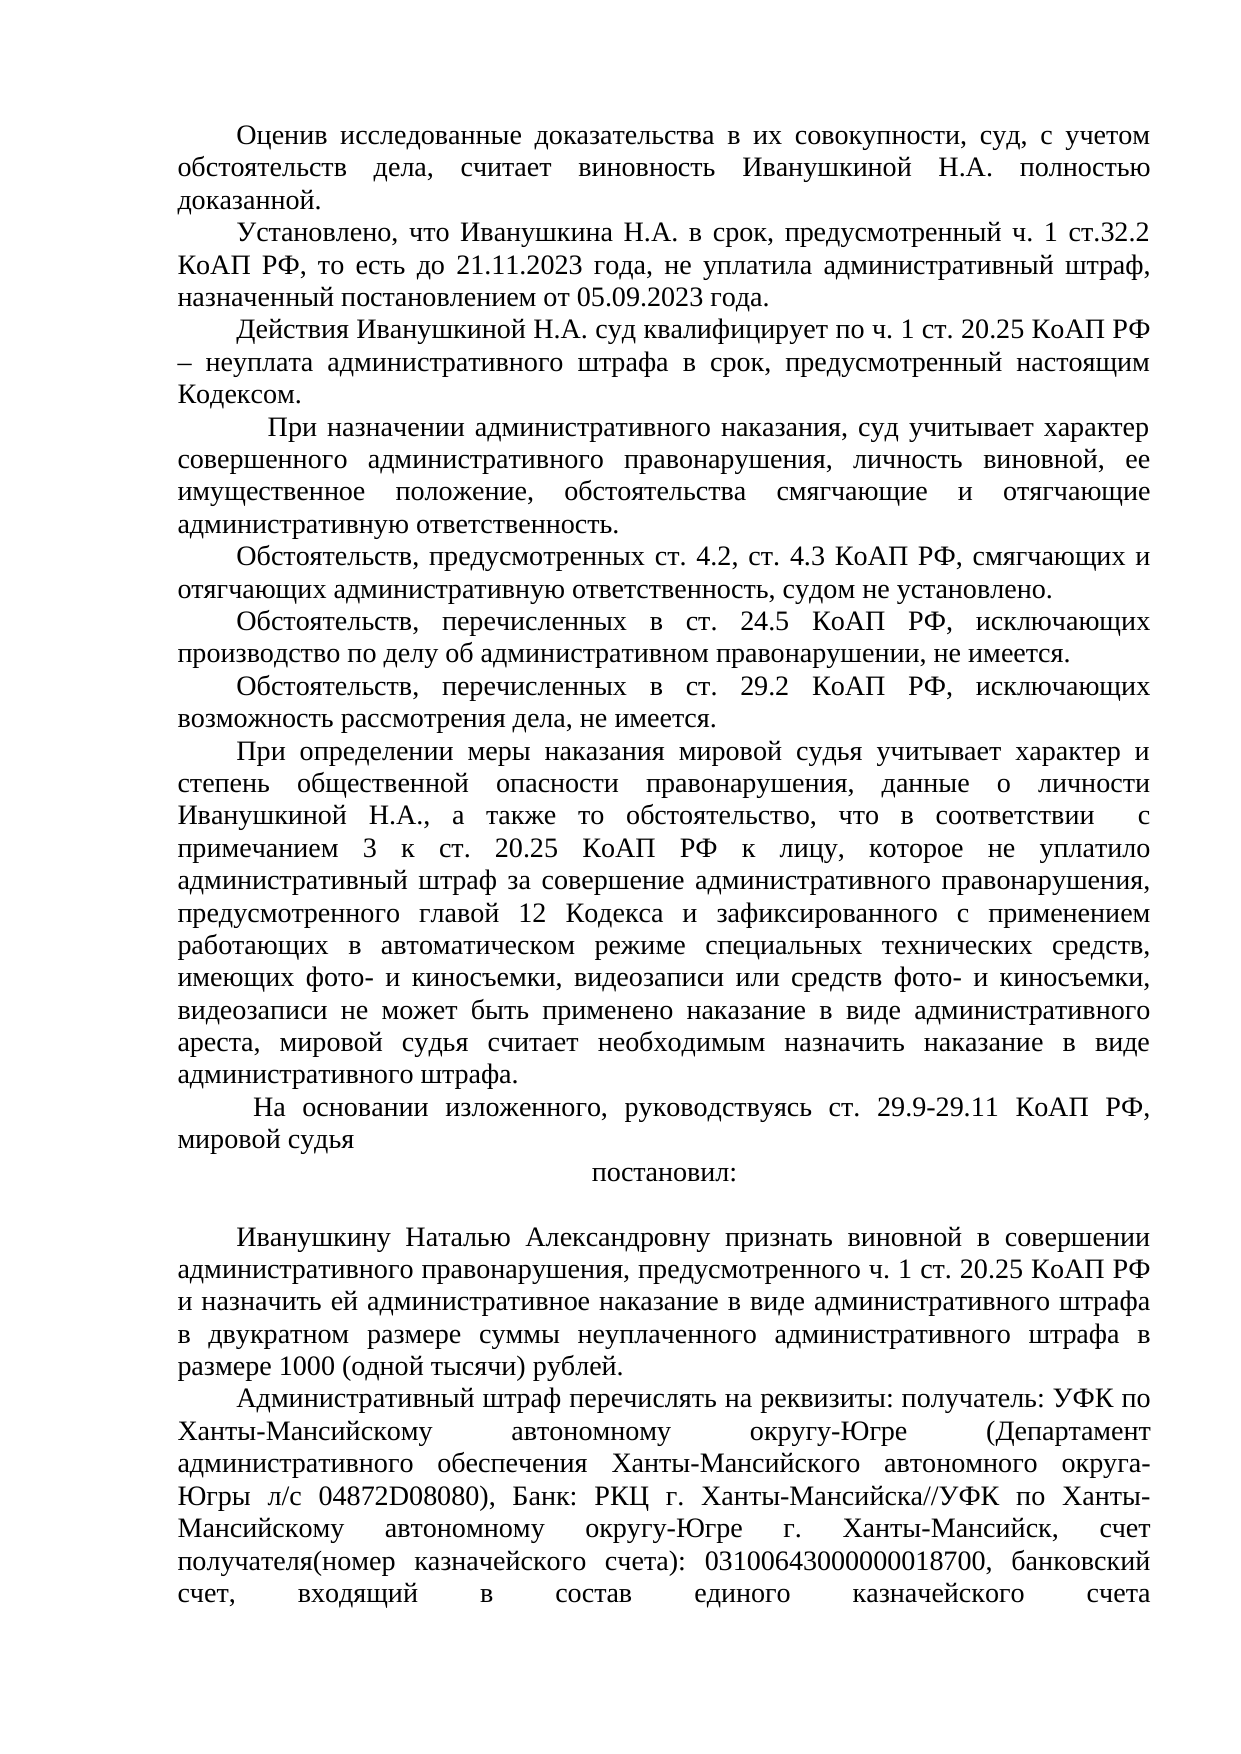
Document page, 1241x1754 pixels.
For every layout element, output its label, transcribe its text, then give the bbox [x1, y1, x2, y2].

text Действия Иванушкиной Н.А. суд квалифицирует по ч. 1 ст. 20.25 КоАП РФ – неуплата административного штрафа в срок, предусмотренный настоящим Кодексом. [177, 312, 1152, 410]
text На основании изложенного, руководствуясь ст. 29.9-29.11 КоАП РФ, мировой судья [177, 1090, 1152, 1155]
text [177, 1382, 1152, 1608]
text Оценив исследованные доказательства в их совокупности, суд, с учетом обстоятельств дела, считает виновность Иванушкиной Н.А. полностью доказанной. [177, 118, 1152, 215]
text Иванушкину Наталью Александровну признать виновной в совершении административного правонарушения, предусмотренного ч. 1 ст. 20.25 КоАП РФ и назначить ей административное наказание в виде административного штрафа в двукратном размере суммы неуплаченного административного штрафа в размере 1000 (одной тысячи) рублей. [177, 1219, 1152, 1382]
text При назначении административного наказания, суд учитывает характер совершенного административного правонарушения, личность виновной, ее имущественное положение, обстоятельства смягчающие и отягчающие административную ответственность. [177, 410, 1152, 539]
text постановил: [177, 1155, 1152, 1187]
text Установлено, что Иванушкина Н.А. в срок, предусмотренный ч. 1 ст.32.2 КоАП РФ, то есть до 21.11.2023 года, не уплатила административный штраф, назначенный постановлением от 05.09.2023 года. [177, 215, 1152, 312]
text Обстоятельств, перечисленных в ст. 29.2 КоАП РФ, исключающих возможность рассмотрения дела, не имеется. [177, 669, 1152, 734]
text При определении меры наказания мировой судья учитывает характер и степень общественной опасности правонарушения, данные о личности Иванушкиной Н.А., а также то обстоятельство, что в соответствии с примечанием 3 к ст. 20.25 КоАП РФ к лицу, которое не уплатило административный штраф за совершение административного правонарушения, предусмотренного главой 12 Кодекса и зафиксированного с применением работающих в автоматическом режиме специальных технических средств, имеющих фото- и киносъемки, видеозаписи или средств фото- и киносъемки, видеозаписи не может быть применено наказание в виде административного ареста, мировой судья считает необходимым назначить наказание в виде административного штрафа. [177, 734, 1152, 1090]
text Обстоятельств, предусмотренных ст. 4.2, ст. 4.3 КоАП РФ, смягчающих и отягчающих административную ответственность, судом не установлено. [177, 539, 1152, 604]
text Обстоятельств, перечисленных в ст. 24.5 КоАП РФ, исключающих производство по делу об административном правонарушении, не имеется. [177, 604, 1152, 669]
